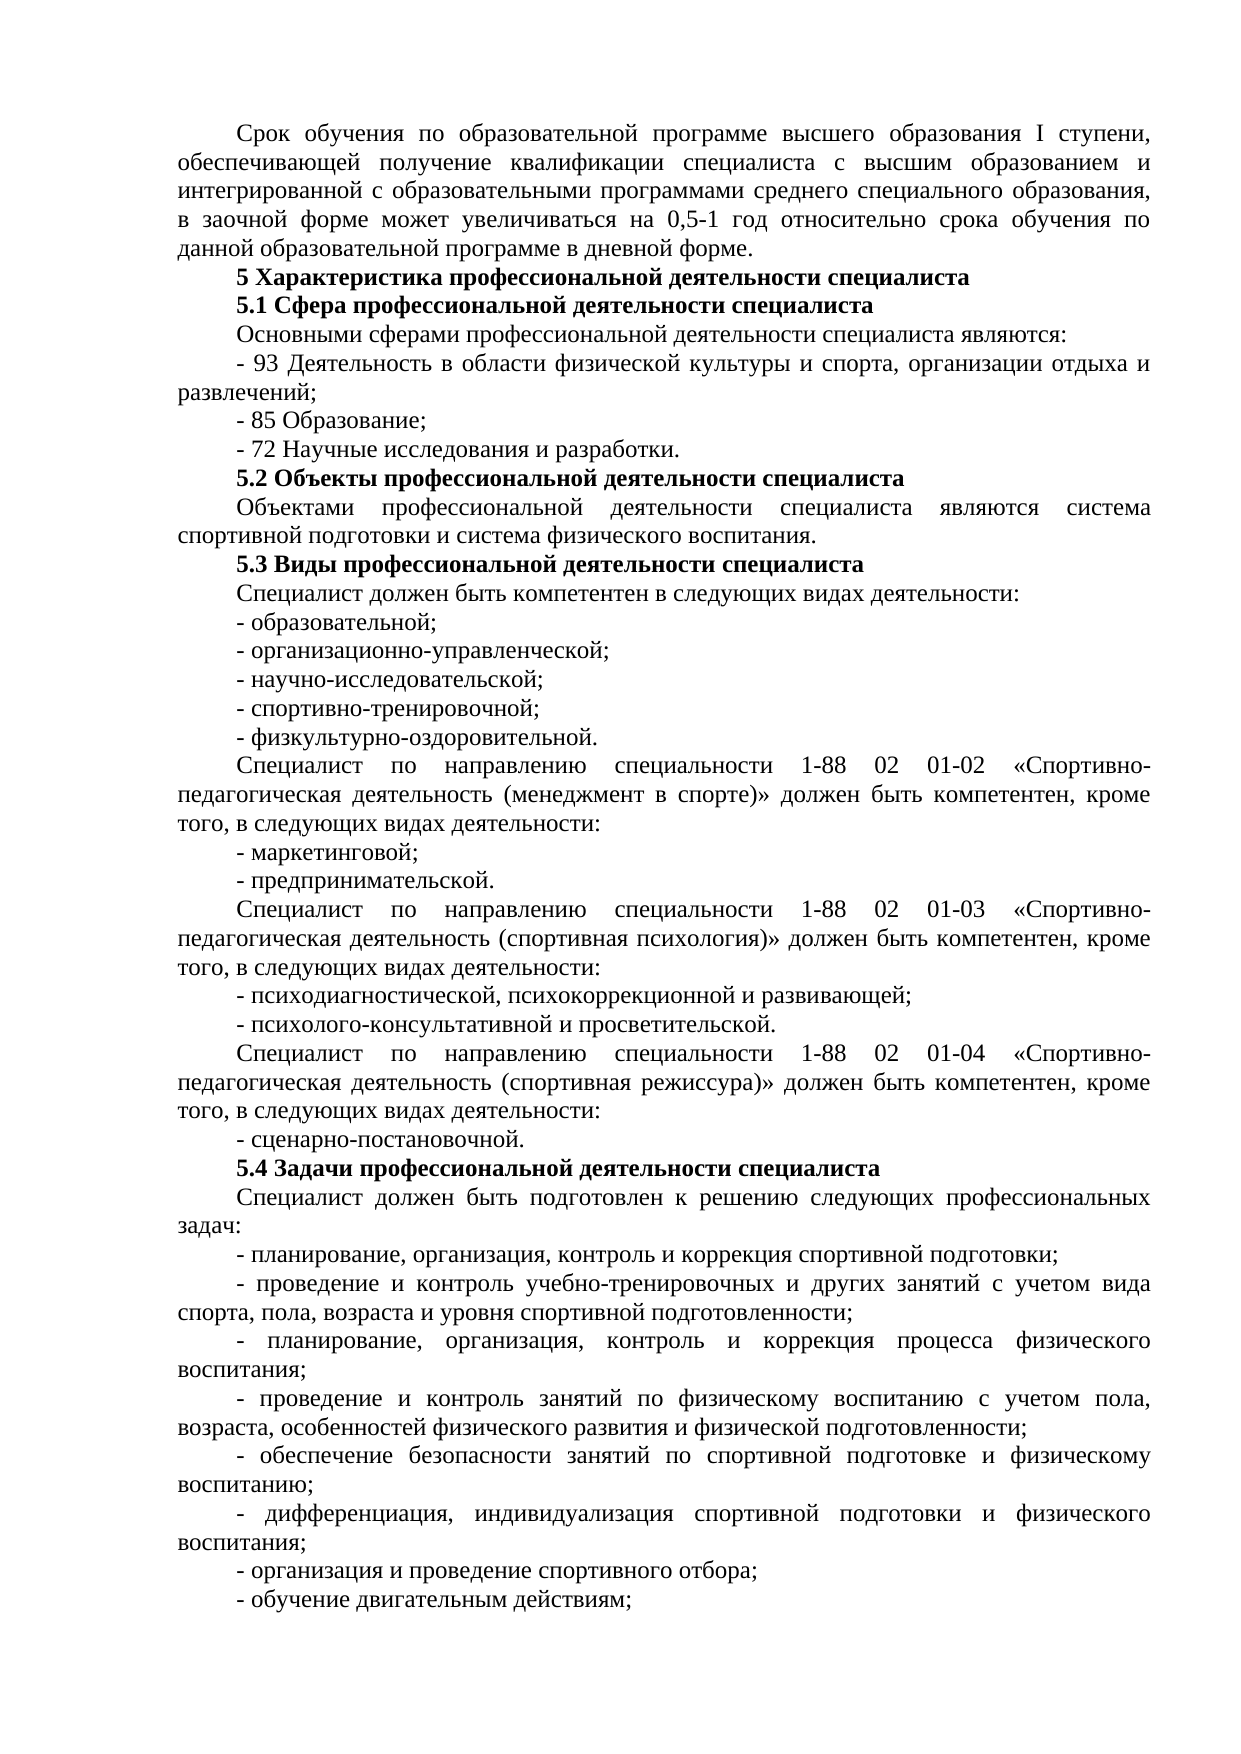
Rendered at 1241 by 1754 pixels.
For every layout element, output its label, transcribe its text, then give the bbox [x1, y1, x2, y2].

text Срок обучения по образовательной программе высшего образования I ступени, обеспечивающей получение квалификации специалиста с высшим образованием и интегрированной с образовательными программами среднего специального образования, в заочной форме может увеличиваться на 0,5-1 год относительно срока обучения по данной образовательной программе в дневной форме. [177, 118, 1152, 262]
text - предпринимательской. [177, 866, 1152, 894]
text Специалист должен быть компетентен в следующих видах деятельности: [177, 578, 1152, 607]
text - обучение двигательным действиям; [177, 1584, 1152, 1613]
text - 72 Научные исследования и разработки. [177, 434, 1152, 463]
text Специалист по направлению специальности 1-88 02 01-04 «Спортивно-педагогическая деятельность (спортивная режиссура)» должен быть компетентен, кроме того, в следующих видах деятельности: [177, 1038, 1152, 1124]
text - планирование, организация, контроль и коррекция процесса физического воспитания; [177, 1326, 1152, 1383]
text - 93 Деятельность в области физической культуры и спорта, организации отдыха и развлечений; [177, 348, 1152, 406]
text - планирование, организация, контроль и коррекция спортивной подготовки; [177, 1239, 1152, 1268]
text - образовательной; [177, 607, 1152, 636]
text - проведение и контроль учебно-тренировочных и других занятий с учетом вида спорта, пола, возраста и уровня спортивной подготовленности; [177, 1268, 1152, 1326]
text Основными сферами профессиональной деятельности специалиста являются: [177, 319, 1152, 348]
text Специалист по направлению специальности 1-88 02 01-03 «Спортивно-педагогическая деятельность (спортивная психология)» должен быть компетентен, кроме того, в следующих видах деятельности: [177, 894, 1152, 981]
text - организационно-управленческой; [177, 636, 1152, 664]
text - 85 Образование; [177, 406, 1152, 434]
text 5 Характеристика профессиональной деятельности специалиста [177, 262, 1152, 291]
text 5.3 Виды профессиональной деятельности специалиста [177, 549, 1152, 578]
text 5.2 Объекты профессиональной деятельности специалиста [177, 463, 1152, 492]
text - спортивно-тренировочной; [177, 693, 1152, 722]
text 5.4 Задачи профессиональной деятельности специалиста [177, 1153, 1152, 1182]
text - дифференциация, индивидуализация спортивной подготовки и физического воспитания; [177, 1498, 1152, 1556]
text - организация и проведение спортивного отбора; [177, 1556, 1152, 1584]
text - психодиагностической, психокоррекционной и развивающей; [177, 981, 1152, 1009]
text Объектами профессиональной деятельности специалиста являются система спортивной подготовки и система физического воспитания. [177, 492, 1152, 549]
text - маркетинговой; [177, 837, 1152, 866]
text Специалист должен быть подготовлен к решению следующих профессиональных задач: [177, 1182, 1152, 1239]
text 5.1 Сфера профессиональной деятельности специалиста [177, 291, 1152, 319]
text - физкультурно-оздоровительной. [177, 722, 1152, 751]
text - психолого-консультативной и просветительской. [177, 1009, 1152, 1038]
text - сценарно-постановочной. [177, 1124, 1152, 1153]
text - обеспечение безопасности занятий по спортивной подготовке и физическому воспитанию; [177, 1441, 1152, 1498]
text Специалист по направлению специальности 1-88 02 01-02 «Спортивно-педагогическая деятельность (менеджмент в спорте)» должен быть компетентен, кроме того, в следующих видах деятельности: [177, 751, 1152, 837]
text - научно-исследовательской; [177, 664, 1152, 693]
text - проведение и контроль занятий по физическому воспитанию с учетом пола, возраста, особенностей физического развития и физической подготовленности; [177, 1383, 1152, 1441]
